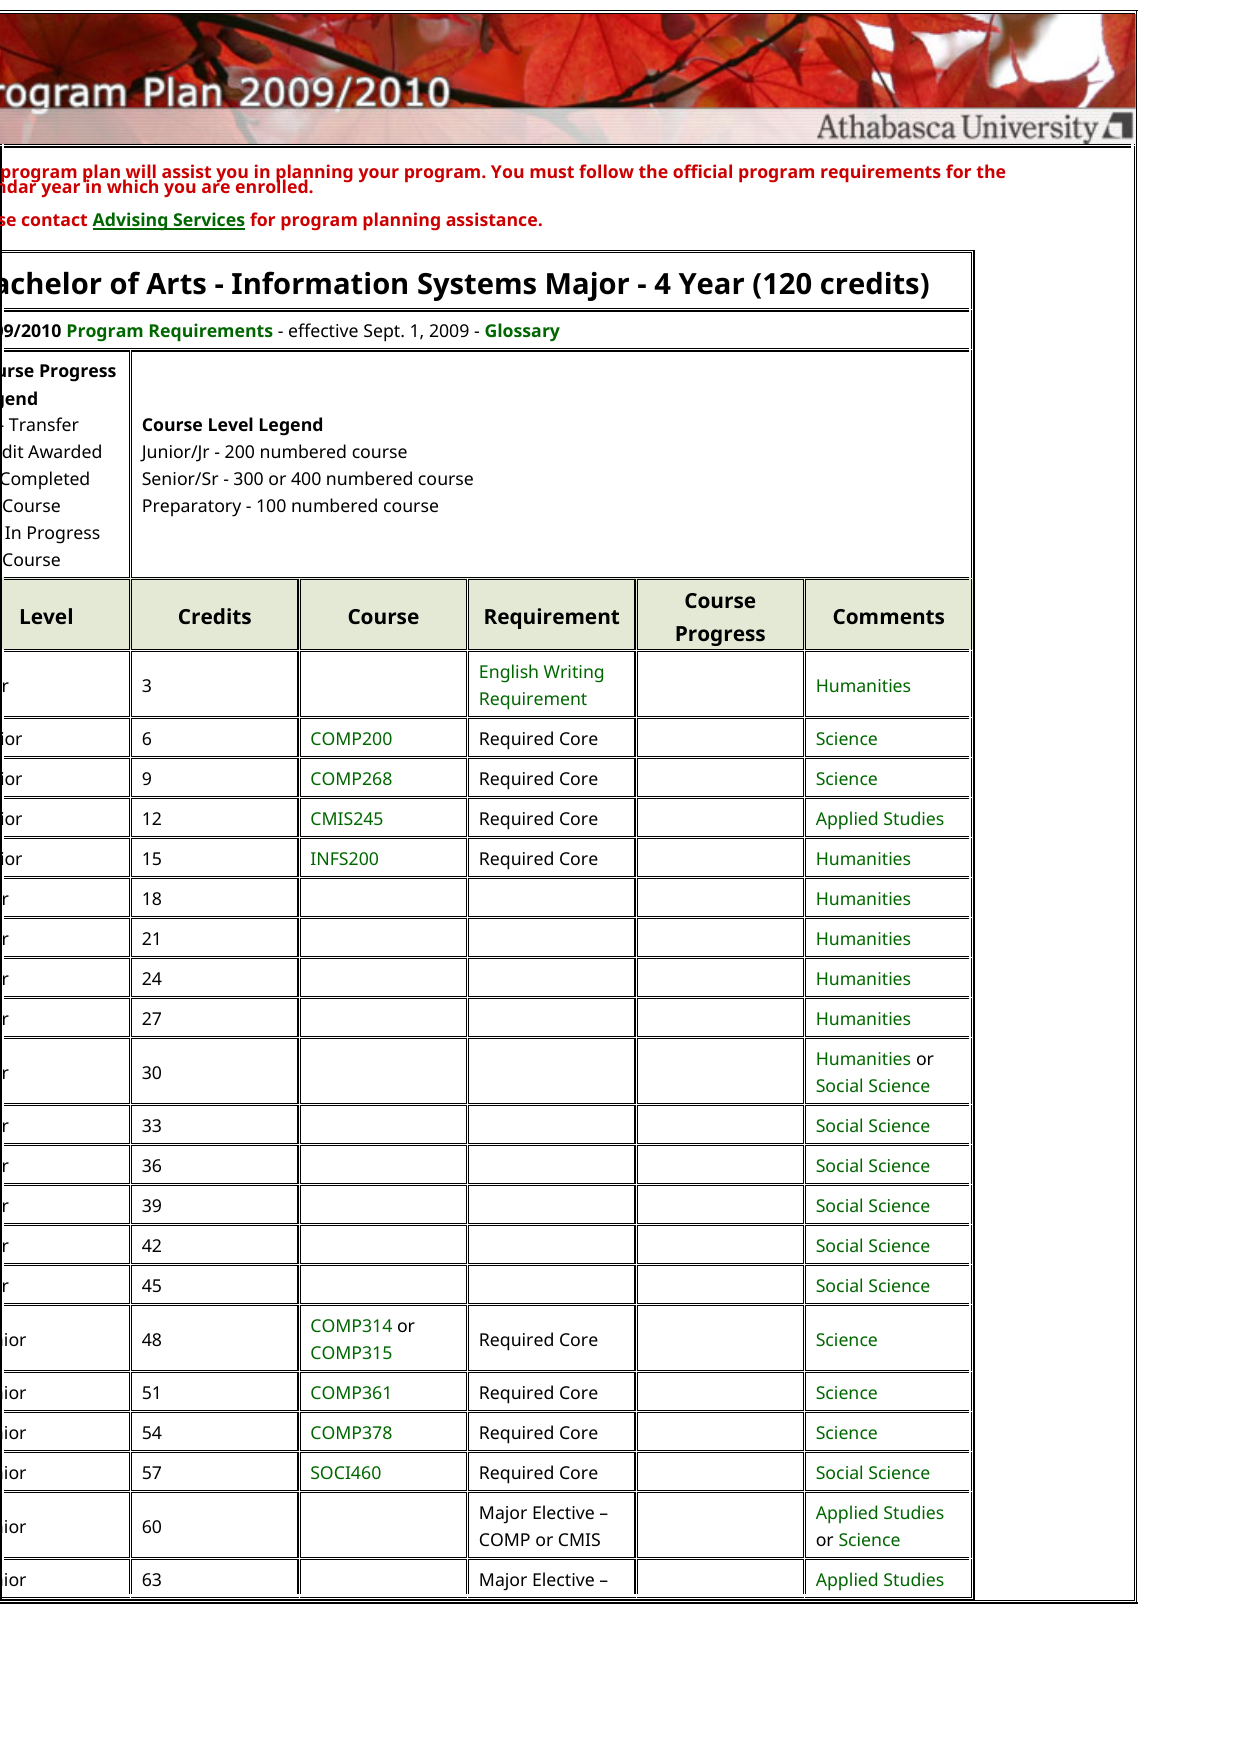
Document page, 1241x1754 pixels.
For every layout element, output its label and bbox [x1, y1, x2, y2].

picture [0, 14, 1136, 144]
table_cell [0, 144, 1136, 1600]
